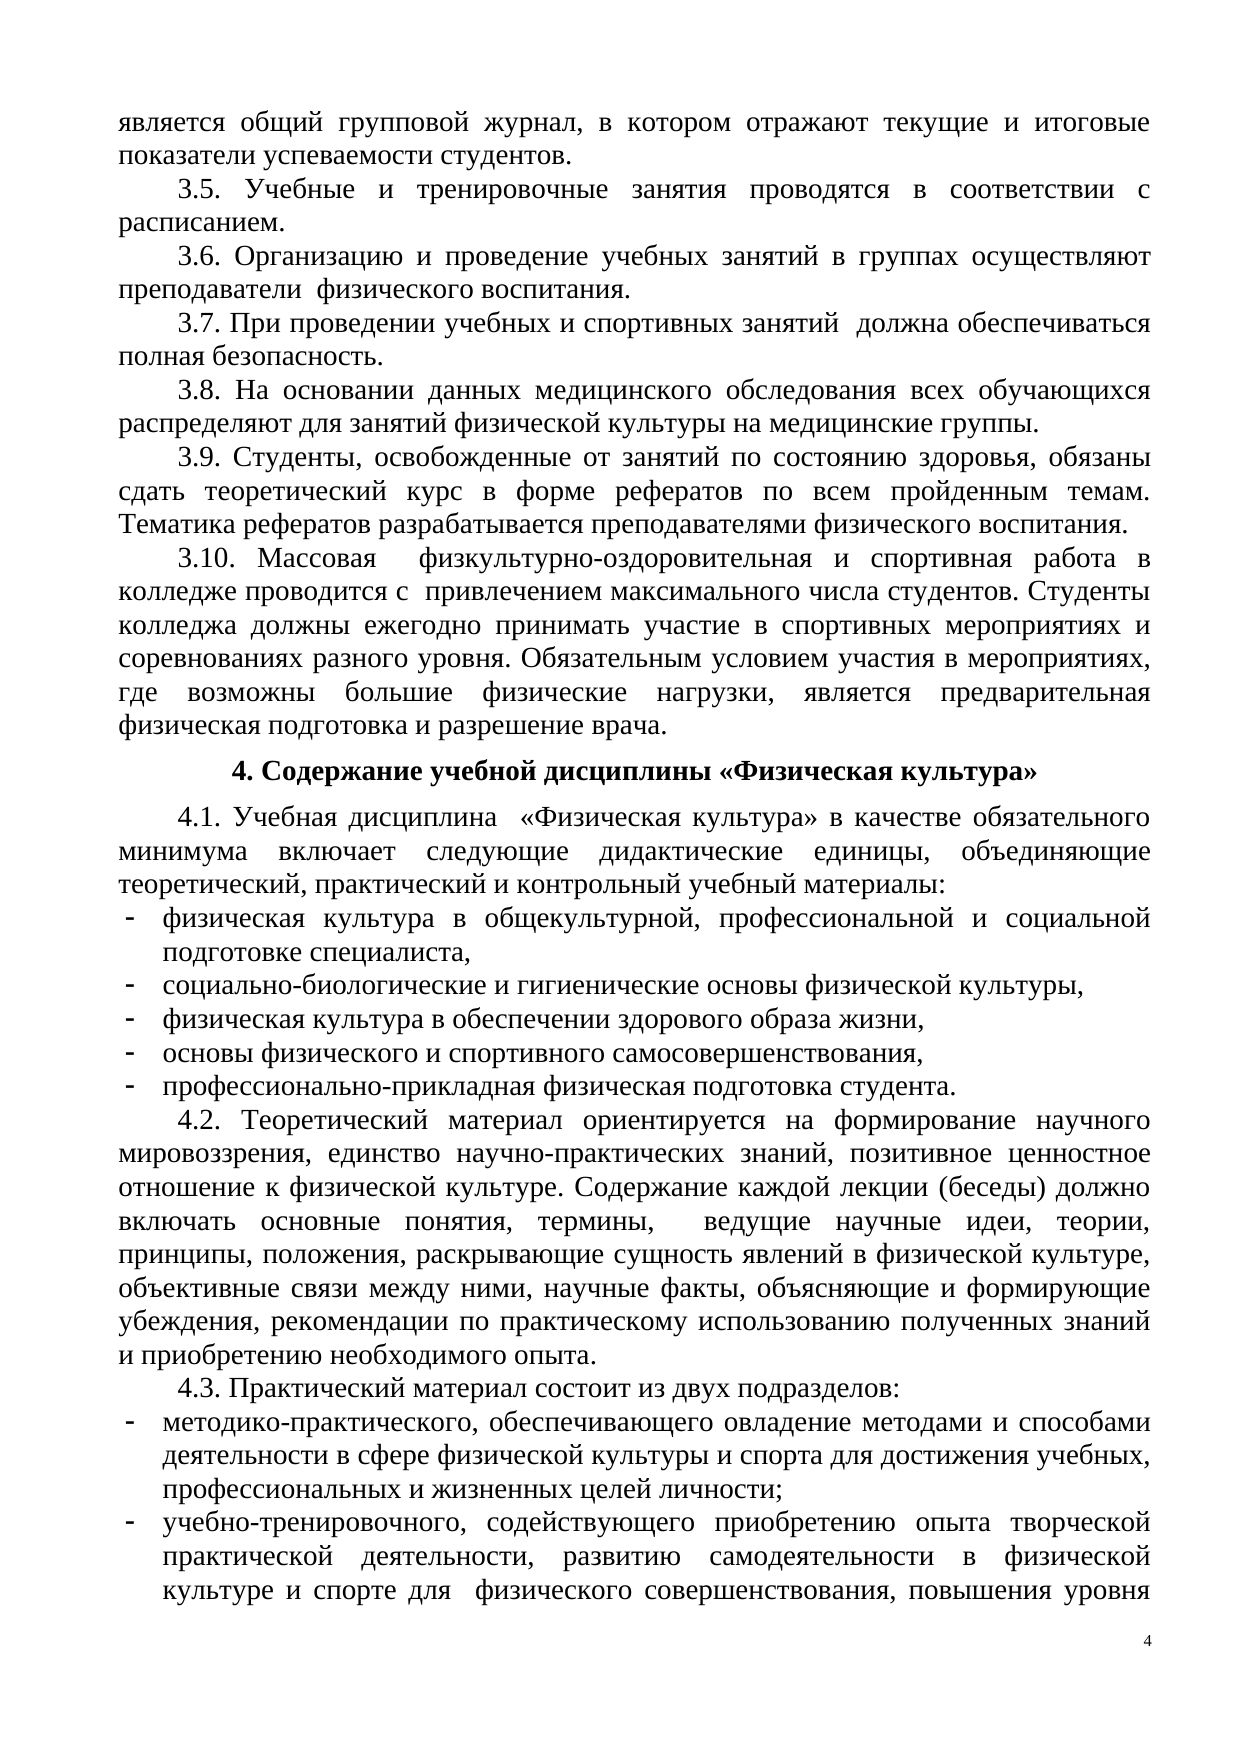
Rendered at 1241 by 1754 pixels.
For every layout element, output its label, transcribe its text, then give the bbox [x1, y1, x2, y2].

text 3.7. При проведении учебных и спортивных занятий должна обеспечиваться полная безопасность. [118, 305, 1152, 372]
text 4.1. Учебная дисциплина «Физическая культура» в качестве обязательного минимума включает следующие дидактические единицы, объединяющие теоретический, практический и контрольный учебный материалы: [118, 799, 1152, 900]
list основы физического и спортивного самосовершенствования, [125, 1035, 1152, 1068]
text 4.2. Теоретический материал ориентируется на формирование научного мировоззрения, единство научно-практических знаний, позитивное ценностное отношение к физической культуре. Содержание каждой лекции (беседы) должно включать основные понятия, термины, ведущие научные идеи, теории, принципы, положения, раскрывающие сущность явлений в физической культуре, объективные связи между ними, научные факты, объясняющие и формирующие убеждения, рекомендации по практическому использованию полученных знаний и приобретению необходимого опыта. [118, 1102, 1152, 1370]
text 3.8. На основании данных медицинского обследования всех обучающихся распределяют для занятий физической культуры на медицинские группы. [118, 372, 1152, 439]
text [118, 104, 1152, 171]
list физическая культура в общекультурной, профессиональной и социальной подготовке специалиста, [125, 900, 1152, 967]
text 3.5. Учебные и тренировочные занятия проводятся в соответствии с расписанием. [118, 171, 1152, 238]
list физическая культура в обеспечении здорового образа жизни, [125, 1001, 1152, 1035]
text 3.6. Организацию и проведение учебных занятий в группах осуществляют преподаватели физического воспитания. [118, 238, 1152, 305]
text 3.9. Студенты, освобожденные от занятий по состоянию здоровья, обязаны сдать теоретический курс в форме рефератов по всем пройденным темам. Тематика рефератов разрабатывается преподавателями физического воспитания. [118, 439, 1152, 540]
text 3.10. Массовая физкультурно-оздоровительная и спортивная работа в колледже проводится с привлечением максимального числа студентов. Студенты колледжа должны ежегодно принимать участие в спортивных мероприятиях и соревнованиях разного уровня. Обязательным условием участия в мероприятиях, где возможны большие физические нагрузки, является предварительная физическая подготовка и разрешение врача. [118, 540, 1152, 741]
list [125, 1504, 1152, 1605]
text 4. Содержание учебной дисциплины «Физическая культура» [118, 753, 1152, 787]
list профессионально-прикладная физическая подготовка студента. [125, 1068, 1152, 1102]
list социально-биологические и гигиенические основы физической культуры, [125, 967, 1152, 1001]
text 4.3. Практический материал состоит из двух подразделов: [118, 1370, 1152, 1404]
list методико-практического, обеспечивающего овладение методами и способами деятельности в сфере физической культуры и спорта для достижения учебных, профессиональных и жизненных целей личности; [125, 1404, 1152, 1504]
